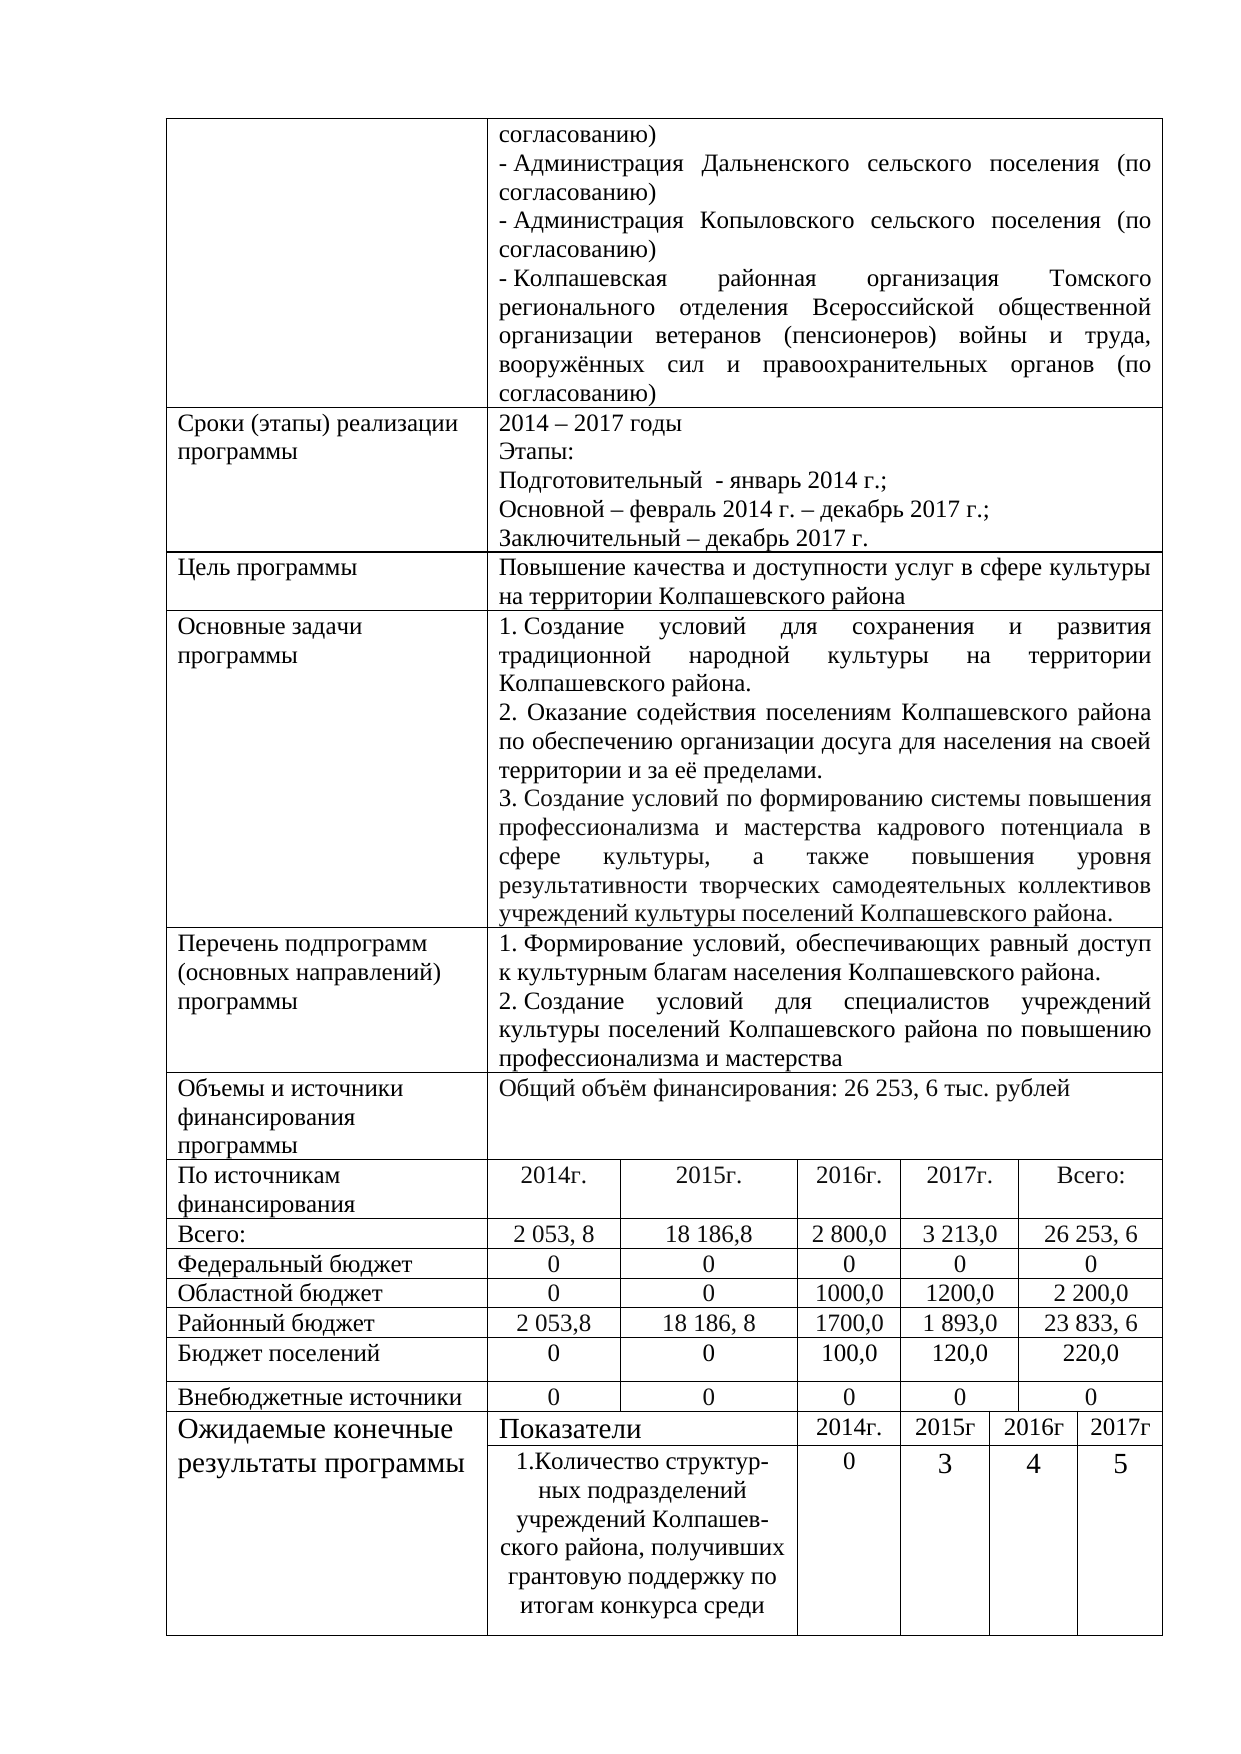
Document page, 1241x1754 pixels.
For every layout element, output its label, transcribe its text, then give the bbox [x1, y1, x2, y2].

table_cell 2017г [1078, 1412, 1162, 1445]
table_cell 220,0 [1019, 1338, 1162, 1381]
table_cell Перечень подпрограмм (основных направлений) программы [167, 928, 487, 1072]
table_cell 2017г. [901, 1160, 1018, 1218]
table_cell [488, 119, 1162, 407]
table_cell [488, 1446, 797, 1635]
table_cell 0 [798, 1382, 900, 1411]
table_cell Общий объём финансирования: 26 253, 6 тыс. рублей [488, 1073, 1162, 1159]
table_cell 2 800,0 [798, 1219, 900, 1248]
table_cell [167, 119, 487, 407]
table_cell Всего: [1019, 1160, 1162, 1218]
table_cell Внебюджетные источники [167, 1382, 487, 1411]
table_cell 1200,0 [901, 1279, 1018, 1307]
table_cell 0 [1019, 1382, 1162, 1411]
table_cell 1. Создание условий для сохранения и развития традиционной народной культуры на территории Колпашевского района. 2. Оказание содействия поселениям Колпашевского района по обеспечению организации досуга для населения на своей территории и за её пределами. 3. Создание условий по формированию системы повышения профессионализма и мастерства кадрового потенциала в сфере культуры, а также повышения уровня результативности творческих самодеятельных коллективов учреждений культуры поселений Колпашевского района. [488, 611, 1162, 927]
table_cell По источникам финансирования [167, 1160, 487, 1218]
table_cell 26 253, 6 [1019, 1219, 1162, 1248]
table_cell 120,0 [901, 1338, 1018, 1381]
table_cell Объемы и источники финансирования программы [167, 1073, 487, 1159]
table_cell 0 [488, 1382, 620, 1411]
table_cell 2016г [990, 1412, 1077, 1445]
table_cell Ожидаемые конечные результаты программы [167, 1412, 487, 1635]
table_cell Районный бюджет [167, 1308, 487, 1337]
table_cell 2014г. [488, 1160, 620, 1218]
table_cell 1. Формирование условий, обеспечивающих равный доступ к культурным благам населения Колпашевского района. 2. Создание условий для специалистов учреждений культуры поселений Колпашевского района по повышению профессионализма и мастерства [488, 928, 1162, 1072]
table_cell 18 186,8 [621, 1219, 797, 1248]
table_cell 0 [488, 1279, 620, 1307]
table_cell 1700,0 [798, 1308, 900, 1337]
table_cell 0 [621, 1249, 797, 1277]
table_cell 3 213,0 [901, 1219, 1018, 1248]
table_cell 0 [1019, 1249, 1162, 1277]
table_cell 2 053,8 [488, 1308, 620, 1337]
table_cell 0 [488, 1249, 620, 1277]
table_cell 2 053, 8 [488, 1219, 620, 1248]
table_cell 100,0 [798, 1338, 900, 1381]
table_cell 3 [901, 1446, 989, 1635]
table_cell Цель программы [167, 553, 487, 610]
table_cell 2014 – 2017 годы Этапы: Подготовительный - январь 2014 г.; Основной – февраль 2014 г. – декабрь 2017 г.; Заключительный – декабрь 2017 г. [488, 408, 1162, 551]
table_cell Показатели [488, 1412, 797, 1445]
table_cell 1000,0 [798, 1279, 900, 1307]
table_cell Повышение качества и доступности услуг в сфере культуры на территории Колпашевского района [488, 553, 1162, 610]
table_cell Всего: [167, 1219, 487, 1248]
table_cell 0 [901, 1249, 1018, 1277]
table_cell 0 [901, 1382, 1018, 1411]
table_cell 2016г. [798, 1160, 900, 1218]
table_cell 0 [488, 1338, 620, 1381]
table_cell 2015г [901, 1412, 989, 1445]
table_cell 4 [990, 1446, 1077, 1635]
table_cell Сроки (этапы) реализации программы [167, 408, 487, 551]
table_cell 0 [621, 1338, 797, 1381]
table_cell 0 [798, 1446, 900, 1635]
table_cell 23 833, 6 [1019, 1308, 1162, 1337]
table_cell 5 [1078, 1446, 1162, 1635]
table_cell Федеральный бюджет [167, 1249, 487, 1277]
table_cell Основные задачи программы [167, 611, 487, 927]
table_cell 18 186, 8 [621, 1308, 797, 1337]
table_cell 2 200,0 [1019, 1279, 1162, 1307]
table_cell 2014г. [798, 1412, 900, 1445]
table_cell Бюджет поселений [167, 1338, 487, 1381]
table_cell 2015г. [621, 1160, 797, 1218]
table_cell Областной бюджет [167, 1279, 487, 1307]
table_cell 0 [798, 1249, 900, 1277]
table_cell 1 893,0 [901, 1308, 1018, 1337]
table_cell 0 [621, 1279, 797, 1307]
table_cell 0 [621, 1382, 797, 1411]
